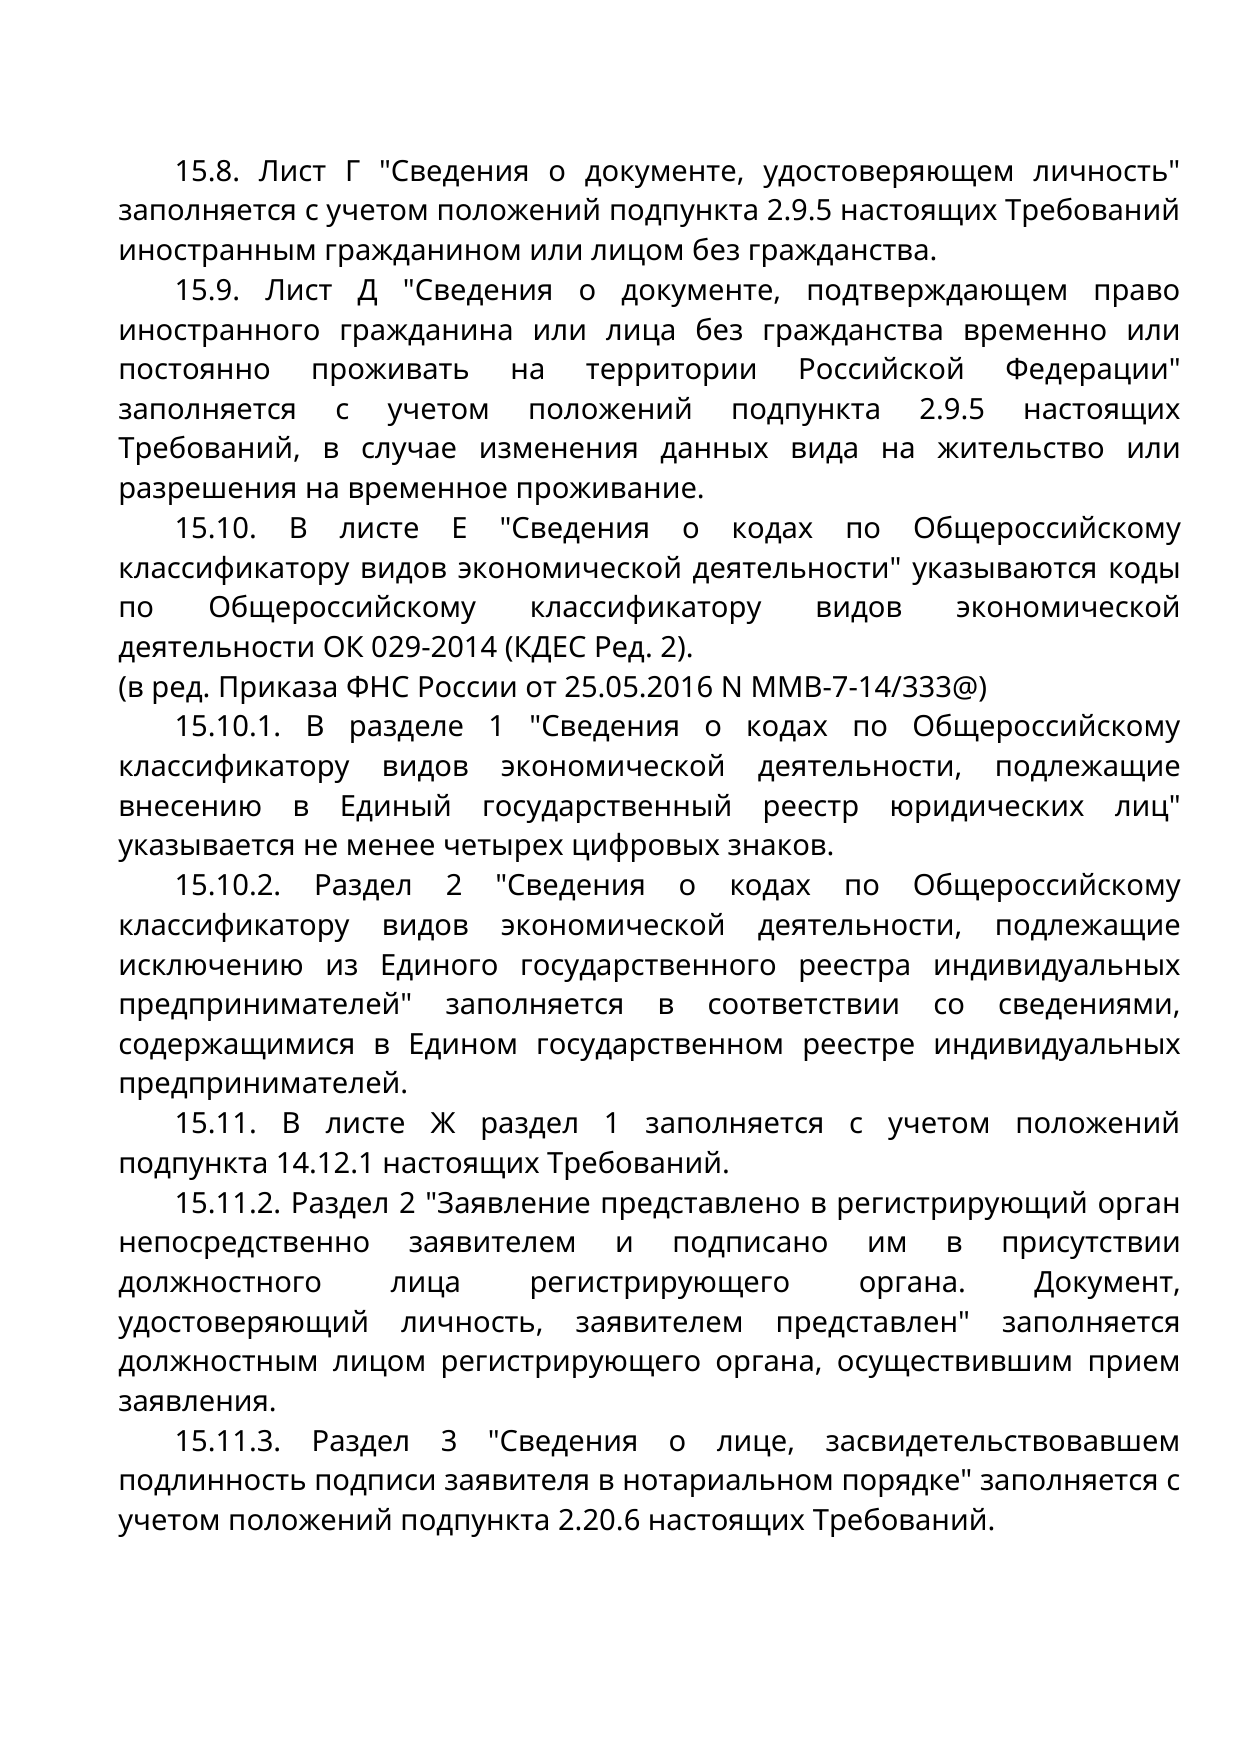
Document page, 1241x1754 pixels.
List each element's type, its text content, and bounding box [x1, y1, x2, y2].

text 15.10.2. Раздел 2 "Сведения о кодах по Общероссийскому классификатору видов экономической деятельности, подлежащие исключению из Единого государственного реестра индивидуальных предпринимателей" заполняется в соответствии со сведениями, содержащимися в Едином государственном реестре индивидуальных предпринимателей. [118, 864, 1181, 1102]
text 15.11. В листе Ж раздел 1 заполняется с учетом положений подпункта 14.12.1 настоящих Требований. [118, 1102, 1181, 1182]
text 15.10.1. В разделе 1 "Сведения о кодах по Общероссийскому классификатору видов экономической деятельности, подлежащие внесению в Единый государственный реестр юридических лиц" указывается не менее четырех цифровых знаков. [118, 706, 1181, 864]
text 15.11.3. Раздел 3 "Сведения о лице, засвидетельствовавшем подлинность подписи заявителя в нотариальном порядке" заполняется с учетом положений подпункта 2.20.6 настоящих Требований. [118, 1420, 1181, 1539]
text 15.8. Лист Г "Сведения о документе, удостоверяющем личность" заполняется с учетом положений подпункта 2.9.5 настоящих Требований иностранным гражданином или лицом без гражданства. [118, 150, 1181, 269]
text 15.9. Лист Д "Сведения о документе, подтверждающем право иностранного гражданина или лица без гражданства временно или постоянно проживать на территории Российской Федерации" заполняется с учетом положений подпункта 2.9.5 настоящих Требований, в случае изменения данных вида на жительство или разрешения на временное проживание. [118, 269, 1181, 507]
text 15.10. В листе Е "Сведения о кодах по Общероссийскому классификатору видов экономической деятельности" указываются коды по Общероссийскому классификатору видов экономической деятельности ОК 029-2014 (КДЕС Ред. 2). [118, 507, 1181, 666]
text (в ред. Приказа ФНС России от 25.05.2016 N ММВ-7-14/333@) [118, 666, 1181, 706]
text 15.11.2. Раздел 2 "Заявление представлено в регистрирующий орган непосредственно заявителем и подписано им в присутствии должностного лица регистрирующего органа. Документ, удостоверяющий личность, заявителем представлен" заполняется должностным лицом регистрирующего органа, осуществившим прием заявления. [118, 1182, 1181, 1420]
